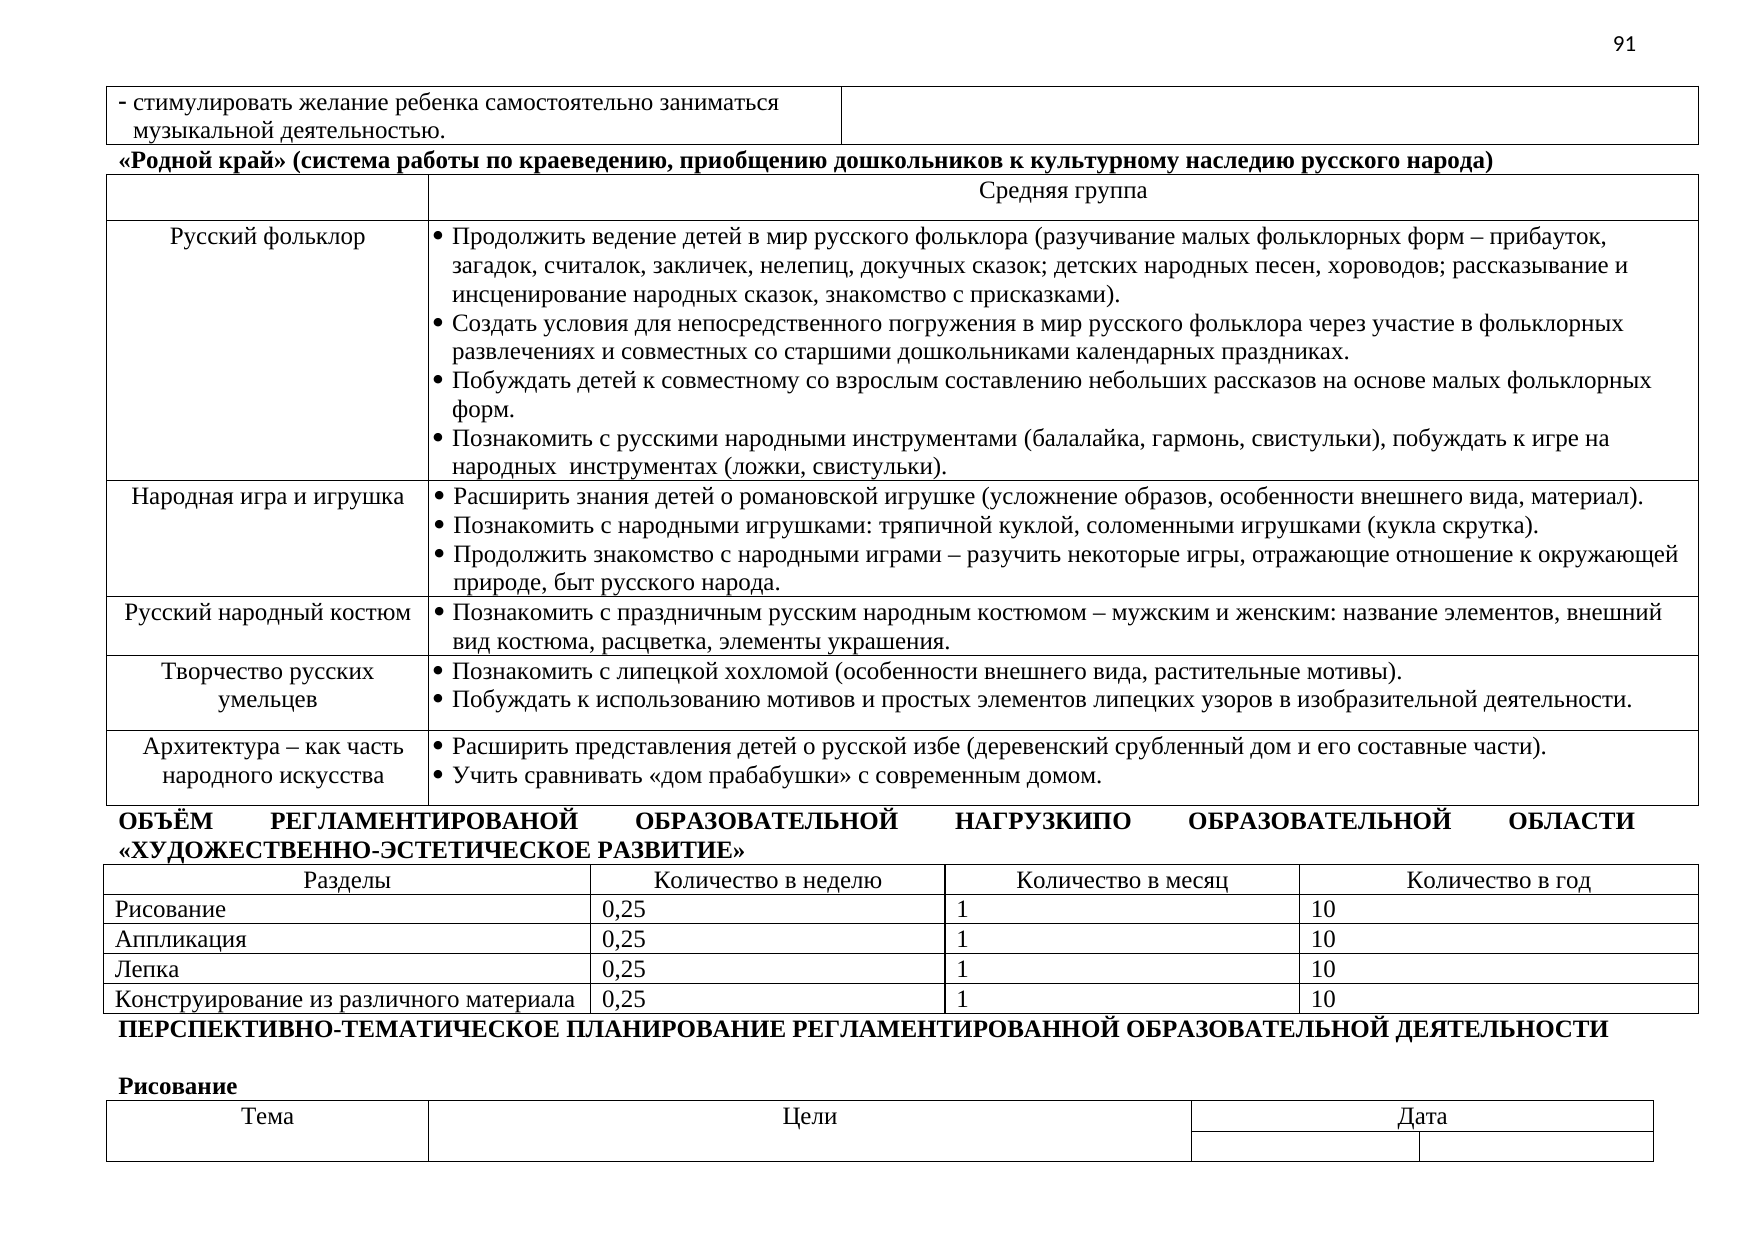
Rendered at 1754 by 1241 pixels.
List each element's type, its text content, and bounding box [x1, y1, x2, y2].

table_cell Русский фольклор [107, 221, 428, 480]
table_cell 10 [1300, 984, 1698, 1013]
table_cell Творчество русских умельцев [107, 656, 428, 730]
table_cell Познакомить с липецкой хохломой (особенности внешнего вида, растительные мотивы). Побуждать к использованию мотивов и простых элементов липецких узоров в изобразительной деятельности. [429, 656, 1698, 730]
table_cell Народная игра и игрушка [107, 481, 428, 596]
table_cell 0,25 [591, 954, 944, 983]
table_cell 0,25 [591, 984, 944, 1013]
table_cell Познакомить с праздничным русским народным костюмом – мужским и женским: название элементов, внешний вид костюма, расцветка, элементы украшения. [429, 597, 1698, 655]
table_cell 10 [1300, 924, 1698, 953]
table_cell Расширить знания детей о романовской игрушке (усложнение образов, особенности внешнего вида, материал). Познакомить с народными игрушками: тряпичной куклой, соломенными игрушками (кукла скрутка). Продолжить знакомство с народными играми – разучить некоторые игры, отражающие отношение к окружающей природе, быт русского народа. [429, 481, 1698, 596]
table_header [107, 175, 428, 220]
table_cell 0,25 [591, 924, 944, 953]
table_cell Аппликация [104, 924, 590, 953]
table_cell Конструирование из различного материала [104, 984, 590, 1013]
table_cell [842, 87, 1698, 144]
table_cell Русский народный костюм [107, 597, 428, 655]
table_cell [1420, 1132, 1653, 1161]
table_cell Расширить представления детей о русской избе (деревенский срубленный дом и его составные части). Учить сравнивать «дом прабабушки» с современным домом. [429, 731, 1698, 805]
text ОБЪЁМ РЕГЛАМЕНТИРОВАНОЙ ОБРАЗОВАТЕЛЬНОЙ НАГРУЗКИПО ОБРАЗОВАТЕЛЬНОЙ ОБЛАСТИ «ХУДОЖЕСТВЕННО-ЭСТЕТИЧЕСКОЕ РАЗВИТИЕ» [118, 806, 1636, 864]
table_cell Архитектура – как часть народного искусства [107, 731, 428, 805]
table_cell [107, 87, 841, 144]
text ПЕРСПЕКТИВНО-ТЕМАТИЧЕСКОЕ ПЛАНИРОВАНИЕ РЕГЛАМЕНТИРОВАННОЙ ОБРАЗОВАТЕЛЬНОЙ ДЕЯТЕЛЬНОСТИ [118, 1014, 1636, 1042]
table_header Тема [107, 1101, 428, 1161]
table_cell 0,25 [591, 895, 944, 923]
table_header Количество в год [1300, 865, 1698, 893]
table_cell Продолжить ведение детей в мир русского фольклора (разучивание малых фольклорных форм – прибауток, загадок, считалок, закличек, нелепиц, докучных сказок; детских народных песен, хороводов; рассказывание и инсценирование народных сказок, знакомство с присказками). Создать условия для непосредственного погружения в мир русского фольклора через участие в фольклорных развлечениях и совместных со старшими дошкольниками календарных праздниках. Побуждать детей к совместному со взрослым составлению небольших рассказов на основе малых фольклорных форм. Познакомить с русскими народными инструментами (балалайка, гармонь, свистульки), побуждать к игре на народных инструментах (ложки, свистульки). [429, 221, 1698, 480]
text Рисование [118, 1071, 1636, 1100]
table_cell [1192, 1132, 1419, 1161]
table_header Разделы [104, 865, 590, 893]
table_cell 10 [1300, 895, 1698, 923]
table_header Цели [429, 1101, 1191, 1161]
table_cell 1 [946, 895, 1299, 923]
table_header Дата [1192, 1101, 1653, 1131]
table_cell 1 [946, 984, 1299, 1013]
table_cell 1 [946, 924, 1299, 953]
table_cell Рисование [104, 895, 590, 923]
table_cell 1 [946, 954, 1299, 983]
table_cell 10 [1300, 954, 1698, 983]
table_header Количество в месяц [946, 865, 1299, 893]
table_header Средняя группа [429, 175, 1698, 220]
text «Родной край» (система работы по краеведению, приобщению дошкольников к культурному наследию русского народа) [118, 145, 1636, 174]
table_header Количество в неделю [591, 865, 944, 893]
table_cell Лепка [104, 954, 590, 983]
